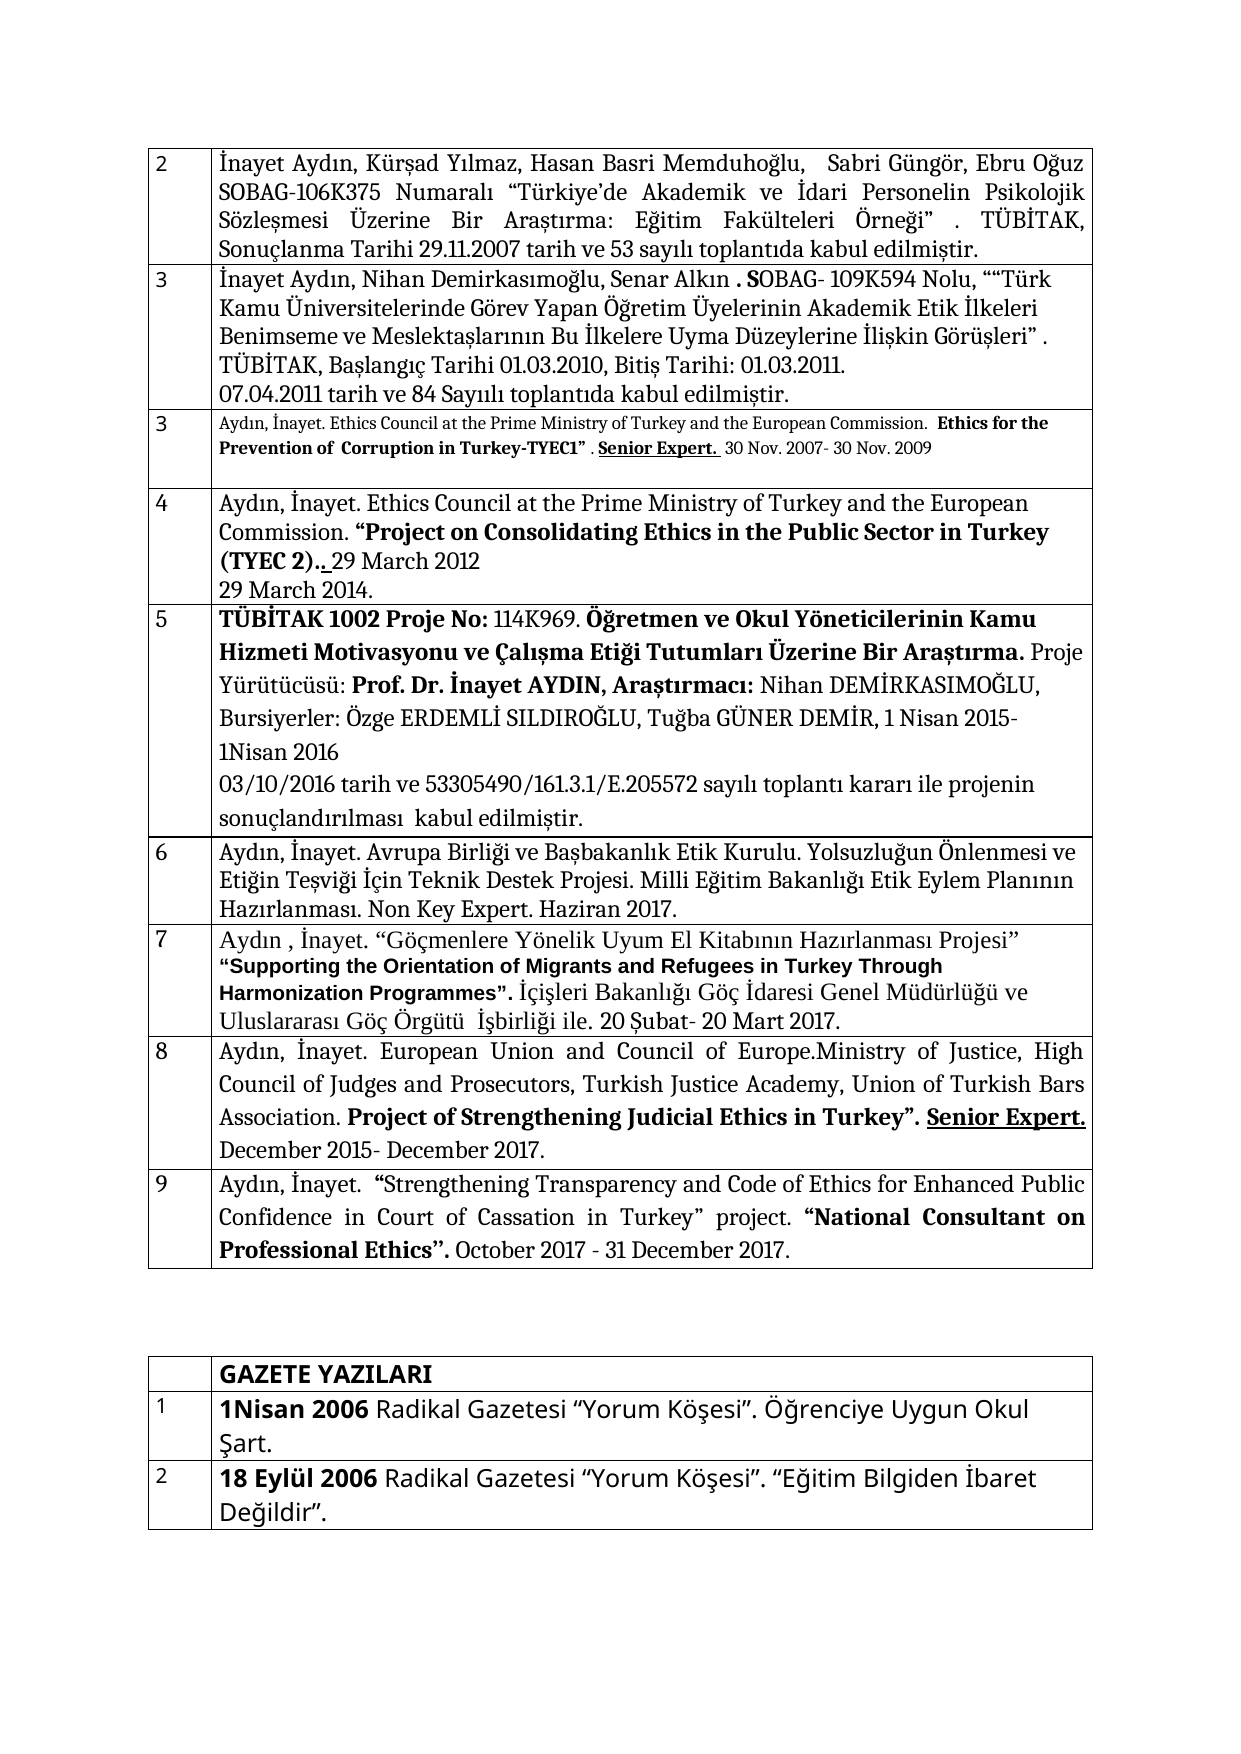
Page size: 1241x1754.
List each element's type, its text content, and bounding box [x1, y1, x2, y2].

table_cell 3 [149, 265, 211, 408]
table_header GAZETE YAZILARI [212, 1357, 1092, 1391]
table_cell 7 [149, 925, 211, 1036]
table_cell 9 [149, 1170, 211, 1268]
table_cell TÜBİTAK 1002 Proje No: 114K969. Öğretmen ve Okul Yöneticilerinin Kamu Hizmeti Motivasyonu ve Çalışma Etiği Tutumları Üzerine Bir Araştırma. Proje Yürütücüsü: Prof. Dr. İnayet AYDIN, Araştırmacı: Nihan DEMİRKASIMOĞLU, Bursiyerler: Özge ERDEMLİ SILDIROĞLU, Tuğba GÜNER DEMİR, 1 Nisan 2015- 1Nisan 2016 03/10/2016 tarih ve 53305490/161.3.1/E.205572 sayılı toplantı kararı ile projenin sonuçlandırılması kabul edilmiştir. [212, 605, 1092, 836]
table_cell 5 [149, 605, 211, 836]
table_cell 4 [149, 489, 211, 604]
table_header [149, 1357, 211, 1391]
table_cell Aydın, İnayet. Avrupa Birliği ve Başbakanlık Etik Kurulu. Yolsuzluğun Önlenmesi ve Etiğin Teşviği İçin Teknik Destek Projesi. Milli Eğitim Bakanlığı Etik Eylem Planının Hazırlanması. Non Key Expert. Haziran 2017. [212, 838, 1092, 924]
table_cell 8 [149, 1037, 211, 1168]
table_cell 2 [149, 149, 211, 264]
table_cell Aydın, İnayet. Ethics Council at the Prime Ministry of Turkey and the European Commission. Ethics for the Prevention of Corruption in Turkey-TYEC1” . Senior Expert. 30 Nov. 2007- 30 Nov. 2009 [212, 410, 1092, 488]
table_cell İnayet Aydın, Nihan Demirkasımoğlu, Senar Alkın . SOBAG- 109K594 Nolu, ““Türk Kamu Üniversitelerinde Görev Yapan Öğretim Üyelerinin Akademik Etik İlkeleri Benimseme ve Meslektaşlarının Bu İlkelere Uyma Düzeylerine İlişkin Görüşleri” . TÜBİTAK, Başlangıç Tarihi 01.03.2010, Bitiş Tarihi: 01.03.2011. 07.04.2011 tarih ve 84 Sayıılı toplantıda kabul edilmiştir. [212, 265, 1092, 408]
table_cell 2 [149, 1461, 211, 1529]
table_cell Aydın, İnayet. Ethics Council at the Prime Ministry of Turkey and the European Commission. “Project on Consolidating Ethics in the Public Sector in Turkey (TYEC 2).. 29 March 2012 29 March 2014. [212, 489, 1092, 604]
table_cell 1 [149, 1392, 211, 1460]
table_cell 6 [149, 838, 211, 924]
table_cell Aydın, İnayet. European Union and Council of Europe.Ministry of Justice, High Council of Judges and Prosecutors, Turkish Justice Academy, Union of Turkish Bars Association. Project of Strengthening Judicial Ethics in Turkey”. Senior Expert. December 2015- December 2017. [212, 1037, 1092, 1168]
table_cell 3 [149, 410, 211, 488]
table_cell İnayet Aydın, Kürşad Yılmaz, Hasan Basri Memduhoğlu, Sabri Güngör, Ebru Oğuz SOBAG-106K375 Numaralı “Türkiye’de Akademik ve İdari Personelin Psikolojik Sözleşmesi Üzerine Bir Araştırma: Eğitim Fakülteleri Örneği” . TÜBİTAK, Sonuçlanma Tarihi 29.11.2007 tarih ve 53 sayılı toplantıda kabul edilmiştir. [212, 149, 1092, 264]
table_cell 18 Eylül 2006 Radikal Gazetesi “Yorum Köşesi”. “Eğitim Bilgiden İbaret Değildir”. [212, 1461, 1092, 1529]
table_cell Aydın , İnayet. “Göçmenlere Yönelik Uyum El Kitabının Hazırlanması Projesi” “Supporting the Orientation of Migrants and Refugees in Turkey Through Harmonization Programmes”. İçişleri Bakanlığı Göç İdaresi Genel Müdürlüğü ve Uluslararası Göç Örgütü İşbirliği ile. 20 Şubat- 20 Mart 2017. [212, 925, 1092, 1036]
table_cell 1Nisan 2006 Radikal Gazetesi “Yorum Köşesi”. Öğrenciye Uygun Okul Şart. [212, 1392, 1092, 1460]
table_cell Aydın, İnayet. “Strengthening Transparency and Code of Ethics for Enhanced Public Confidence in Court of Cassation in Turkey” project. “National Consultant on Professional Ethics’’. October 2017 - 31 December 2017. [212, 1170, 1092, 1268]
